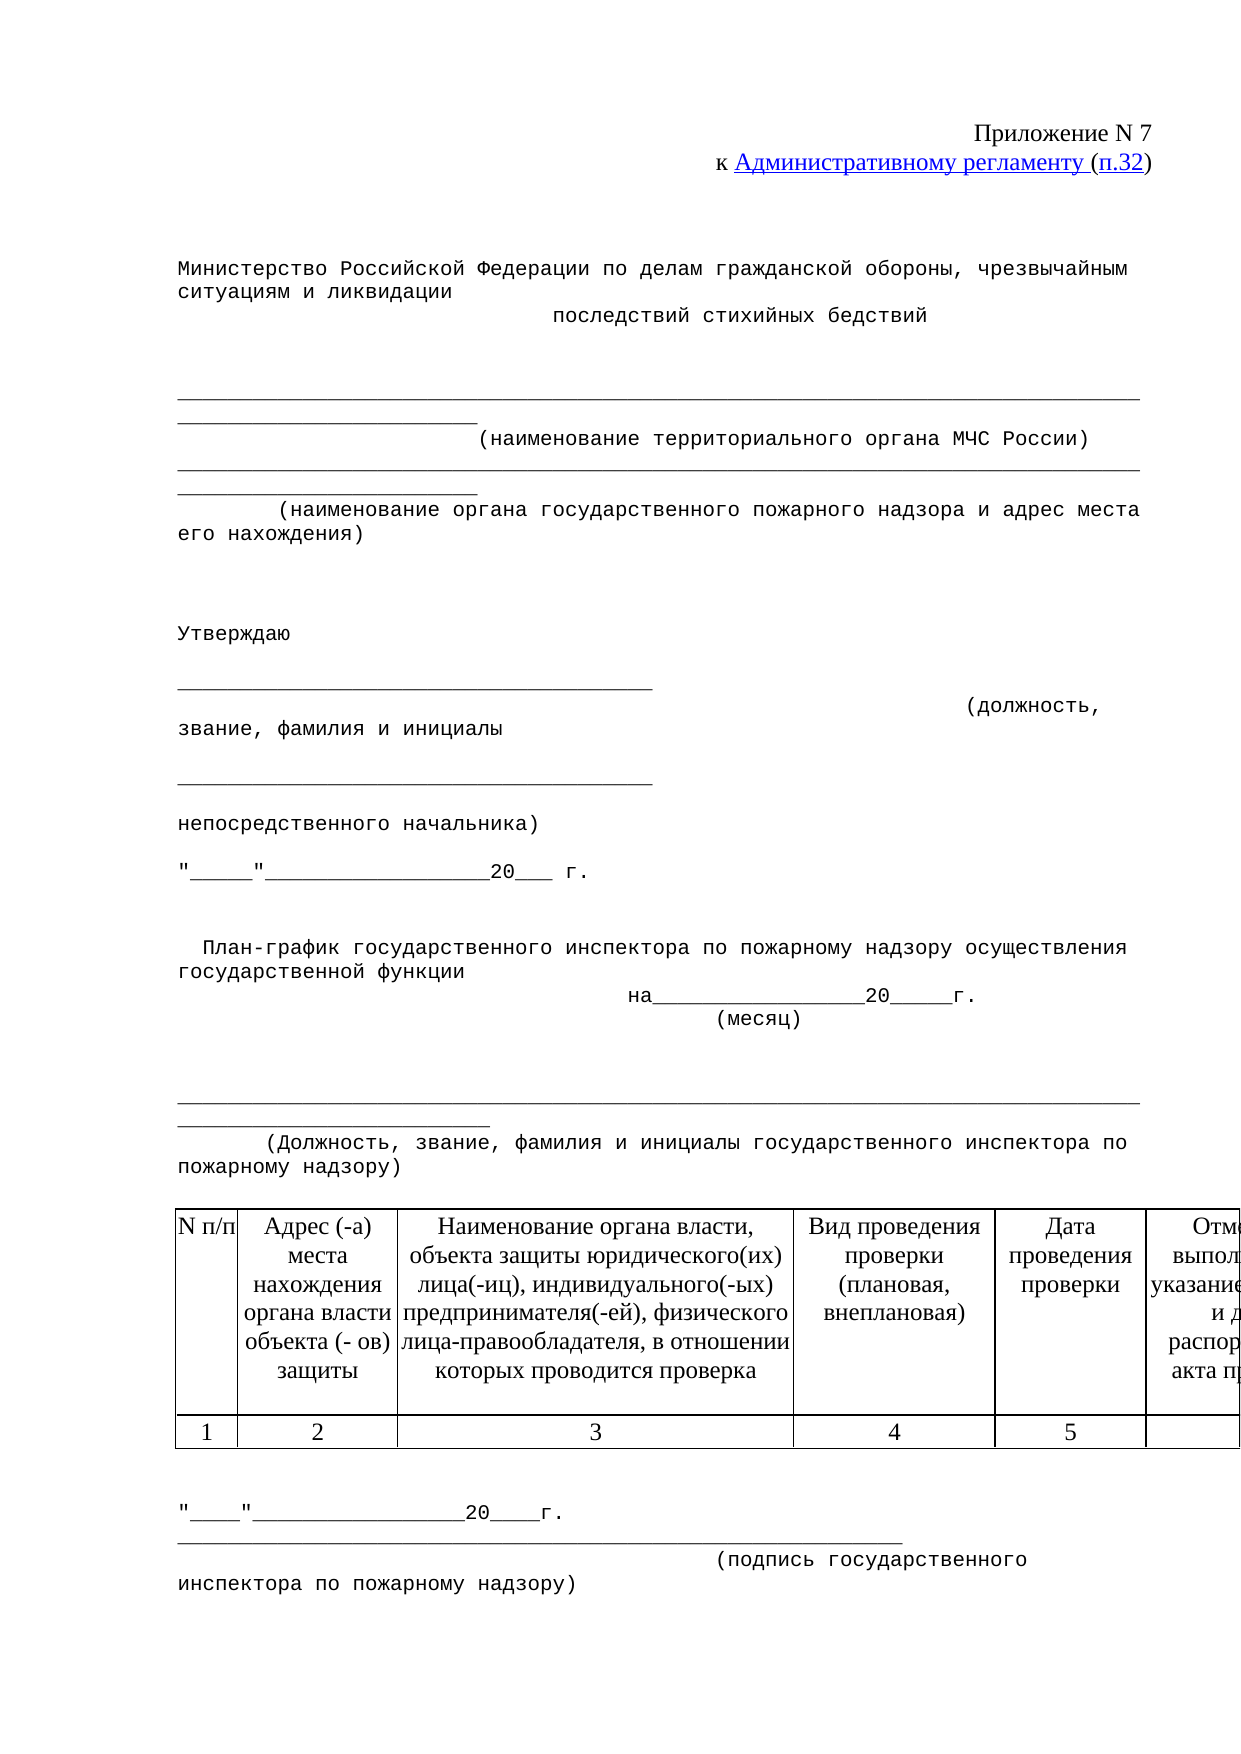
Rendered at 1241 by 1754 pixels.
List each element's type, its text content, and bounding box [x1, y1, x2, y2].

text (Должность, звание, фамилия и инициалы государственного инспектора по пожарному надзору) [177, 1132, 1152, 1179]
text (наименование органа государственного пожарного надзора и адрес места его нахождения) [177, 499, 1152, 547]
text ______________________________________________________________________________________________________ [177, 1085, 1152, 1132]
text (подпись государственного инспектора по пожарному надзору) [177, 1549, 1152, 1596]
table_cell 2 [238, 1416, 397, 1447]
table_cell 4 [794, 1416, 994, 1447]
text последствий стихийных бедствий [177, 305, 1152, 328]
text Приложение N 7 к Административному регламенту (п.32) [177, 118, 1152, 176]
text "____"_________________20____г. __________________________________________________________ [177, 1502, 1152, 1549]
text (наименование территориального органа МЧС России) [177, 428, 1152, 452]
table_header Вид проведения проверки (плановая, внеплановая) [794, 1210, 994, 1414]
text на_________________20_____г. [177, 985, 1152, 1008]
text _____________________________________________________________________________________________________ [177, 452, 1152, 499]
table_header Адрес (-а) места нахождения органа власти объекта (- ов) защиты [238, 1210, 397, 1414]
text Утверждаю [177, 599, 1152, 647]
table_cell 1 [176, 1415, 237, 1447]
text План-график государственного инспектора по пожарному надзору осуществления государственной функции [177, 937, 1152, 985]
text ______________________________________ [177, 742, 1152, 789]
text _____________________________________________________________________________________________________ [177, 381, 1152, 428]
table_header Наименование органа власти, объекта защиты юридического(их) лица(-иц), индивидуального(-ых) предпринимателя(-ей), физического лица-правообладателя, в отношении которых проводится проверка [398, 1210, 793, 1414]
text ______________________________________ [177, 647, 1152, 694]
text непосредственного начальника) [177, 789, 1152, 837]
text (должность, звание, фамилия и инициалы [177, 694, 1152, 742]
table_header Дата проведения проверки [996, 1210, 1145, 1414]
table_header N п/п [176, 1210, 237, 1414]
table_header Отметка о выполнении с указанием номера и даты распоряжения, акта проверки [1147, 1210, 1239, 1414]
text Министерство Российской Федерации по делам гражданской обороны, чрезвычайным ситуациям и ликвидации [177, 257, 1152, 305]
text "_____"__________________20___ г. [177, 837, 1152, 885]
table_cell 3 [398, 1416, 793, 1447]
table_cell 5 [996, 1416, 1145, 1447]
table_cell 6 [1147, 1416, 1239, 1447]
text (месяц) [177, 1008, 1152, 1032]
